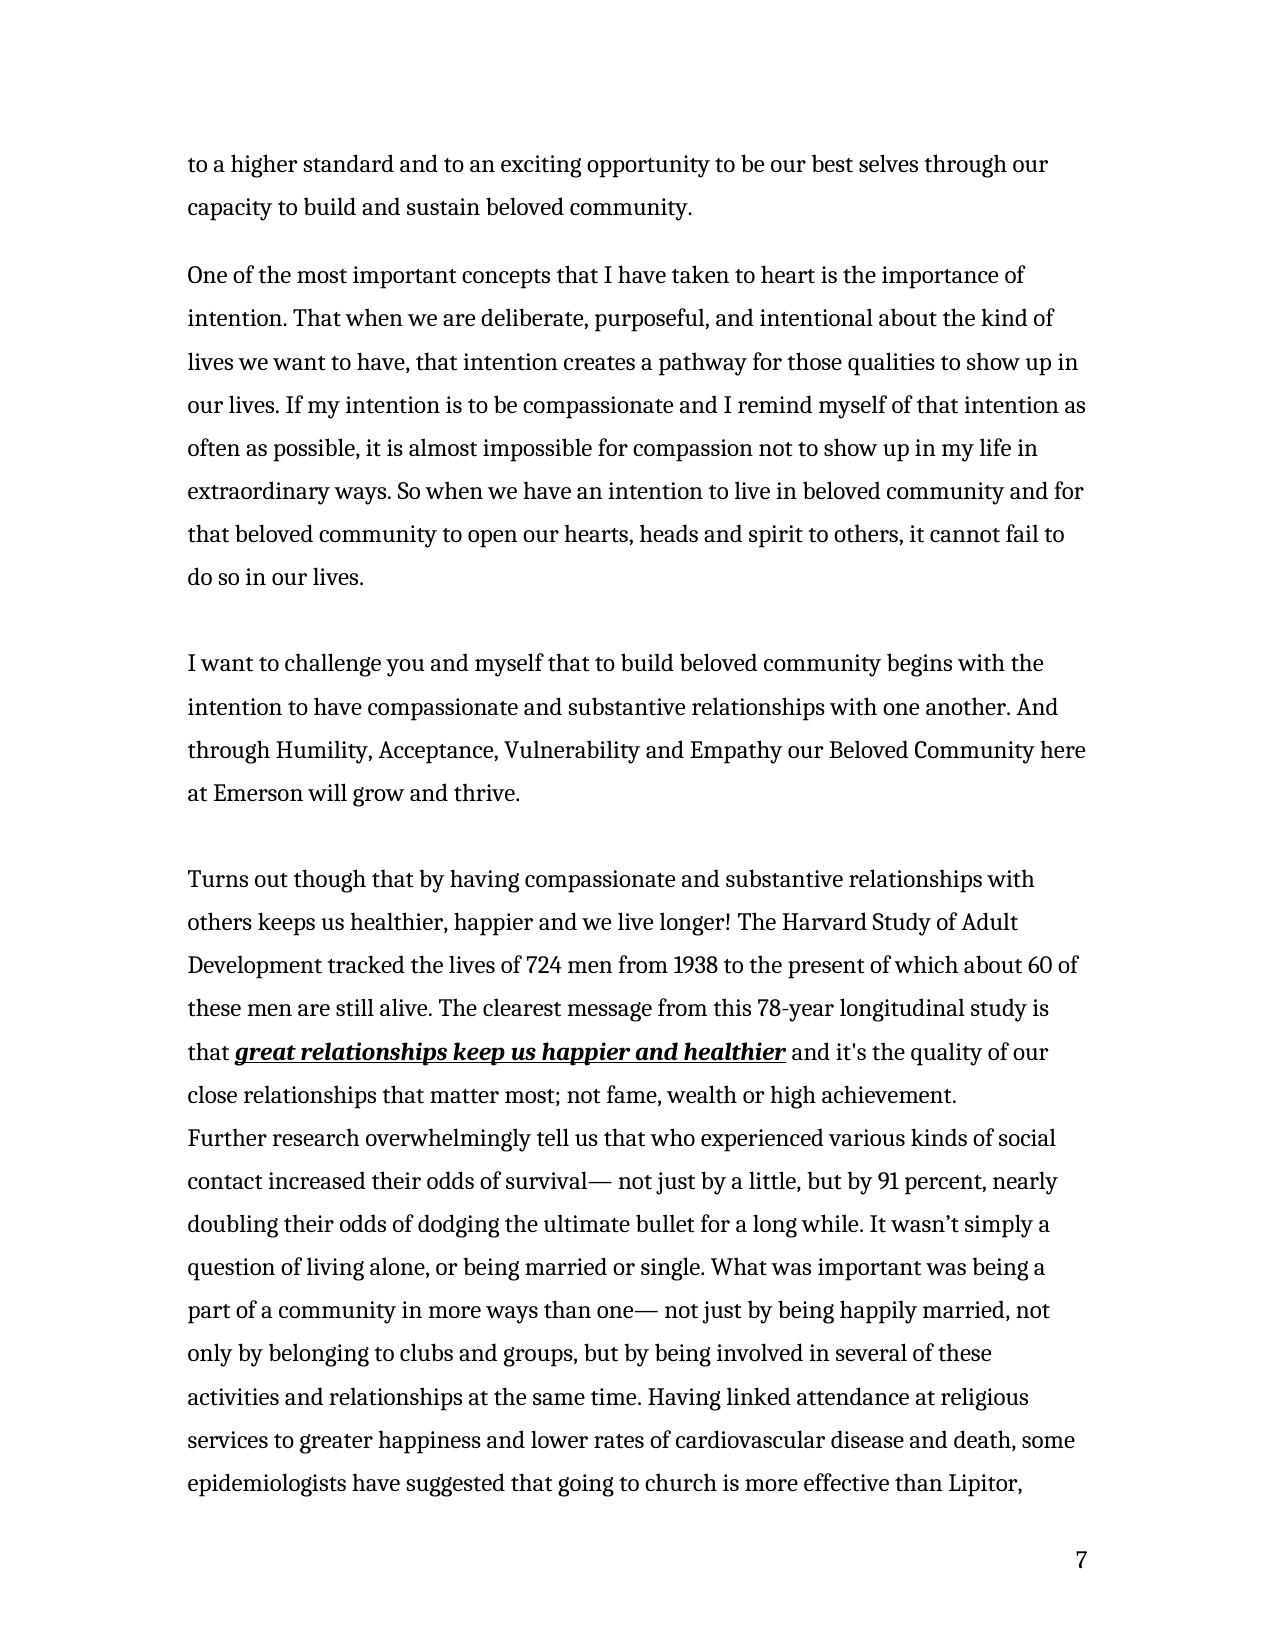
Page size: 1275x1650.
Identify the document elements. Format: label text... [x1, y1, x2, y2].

text I want to challenge you and myself that to build beloved community begins with the intention to have compassionate and substantive relationships with one another. And through Humility, Acceptance, Vulnerability and Empathy our Beloved Community here at Emerson will grow and thrive. [187, 649, 1087, 807]
text Turns out though that by having compassionate and substantive relationships with others keeps us healthier, happier and we live longer! The Harvard Study of Adult Development tracked the lives of 724 men from 1938 to the present of which about 60 of these men are still alive. The clearest message from this 78-year longitudinal study is that great relationships keep us happier and healthier and it's the quality of our close relationships that matter most; not fame, wealth or high achievement. [187, 865, 1087, 1109]
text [187, 1124, 1087, 1497]
text One of the most important concepts that I have taken to heart is the importance of intention. That when we are deliberate, purposeful, and intentional about the kind of lives we want to have, that intention creates a pathway for those qualities to show up in our lives. If my intention is to be compassionate and I remind myself of that intention as often as possible, it is almost impossible for compassion not to show up in my life in extraordinary ways. So when we have an intention to live in beloved community and for that beloved community to open our hearts, heads and spirit to others, it cannot fail to do so in our lives. [187, 261, 1087, 592]
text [187, 150, 1087, 222]
